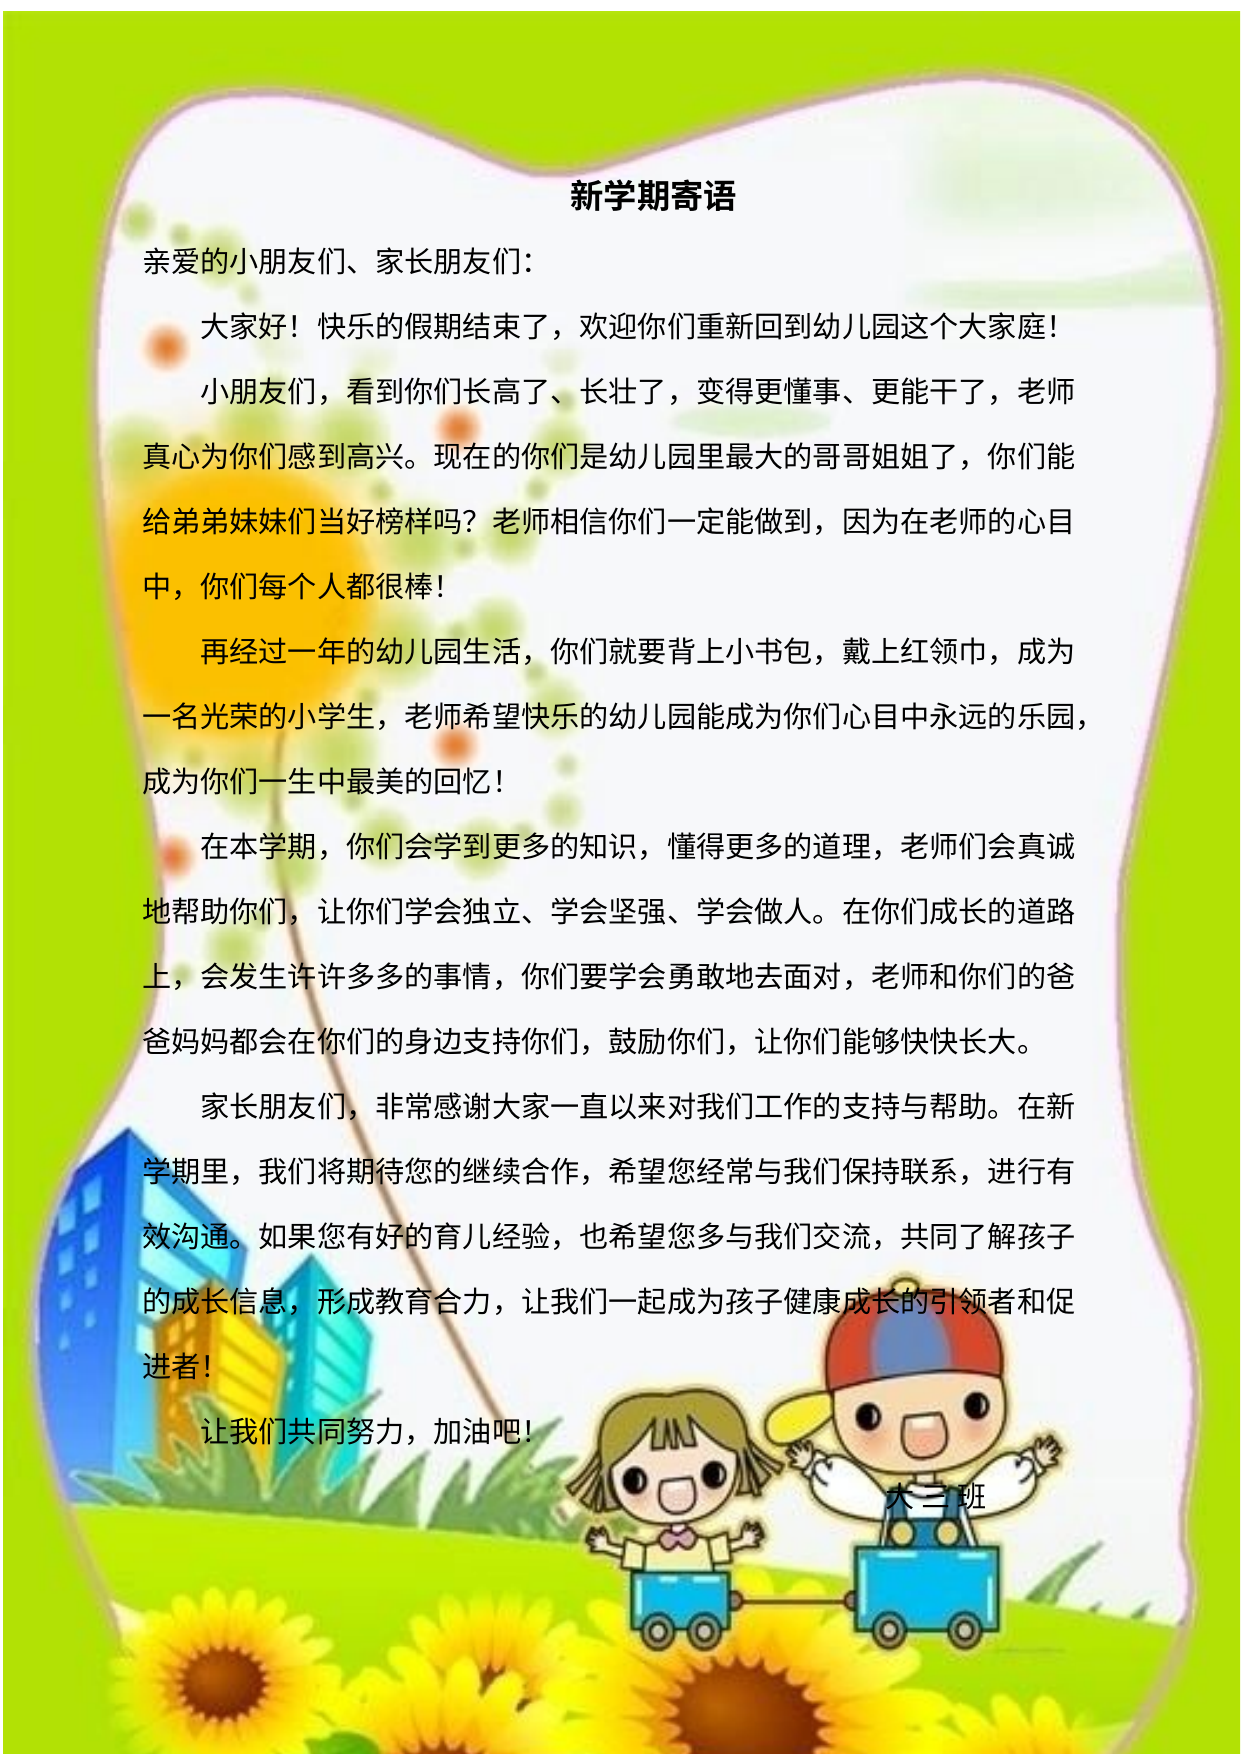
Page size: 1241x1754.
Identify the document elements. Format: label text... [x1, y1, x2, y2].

text 亲爱的小朋友们、家长朋友们： [142, 227, 1098, 292]
text 大 三 班 [142, 1462, 1098, 1527]
text 新学期寄语 [142, 162, 1098, 227]
text 再经过一年的幼儿园生活，你们就要背上小书包，戴上红领巾，成为一名光荣的小学生，老师希望快乐的幼儿园能成为你们心目中永远的乐园，成为你们一生中最美的回忆！ [142, 617, 1098, 812]
text 让我们共同努力，加油吧！ [142, 1397, 1098, 1462]
text 大家好！快乐的假期结束了，欢迎你们重新回到幼儿园这个大家庭！ [142, 292, 1098, 357]
picture [3, 11, 1241, 1754]
text 小朋友们，看到你们长高了、长壮了，变得更懂事、更能干了，老师真心为你们感到高兴。现在的你们是幼儿园里最大的哥哥姐姐了，你们能给弟弟妹妹们当好榜样吗？老师相信你们一定能做到，因为在老师的心目中，你们每个人都很棒！ [142, 357, 1098, 617]
text 在本学期，你们会学到更多的知识，懂得更多的道理，老师们会真诚地帮助你们，让你们学会独立、学会坚强、学会做人。在你们成长的道路上，会发生许许多多的事情，你们要学会勇敢地去面对，老师和你们的爸爸妈妈都会在你们的身边支持你们，鼓励你们，让你们能够快快长大。 [142, 812, 1098, 1072]
text 家长朋友们，非常感谢大家一直以来对我们工作的支持与帮助。在新学期里，我们将期待您的继续合作，希望您经常与我们保持联系，进行有效沟通。如果您有好的育儿经验，也希望您多与我们交流，共同了解孩子的成长信息，形成教育合力，让我们一起成为孩子健康成长的引领者和促进者！ [142, 1072, 1098, 1397]
